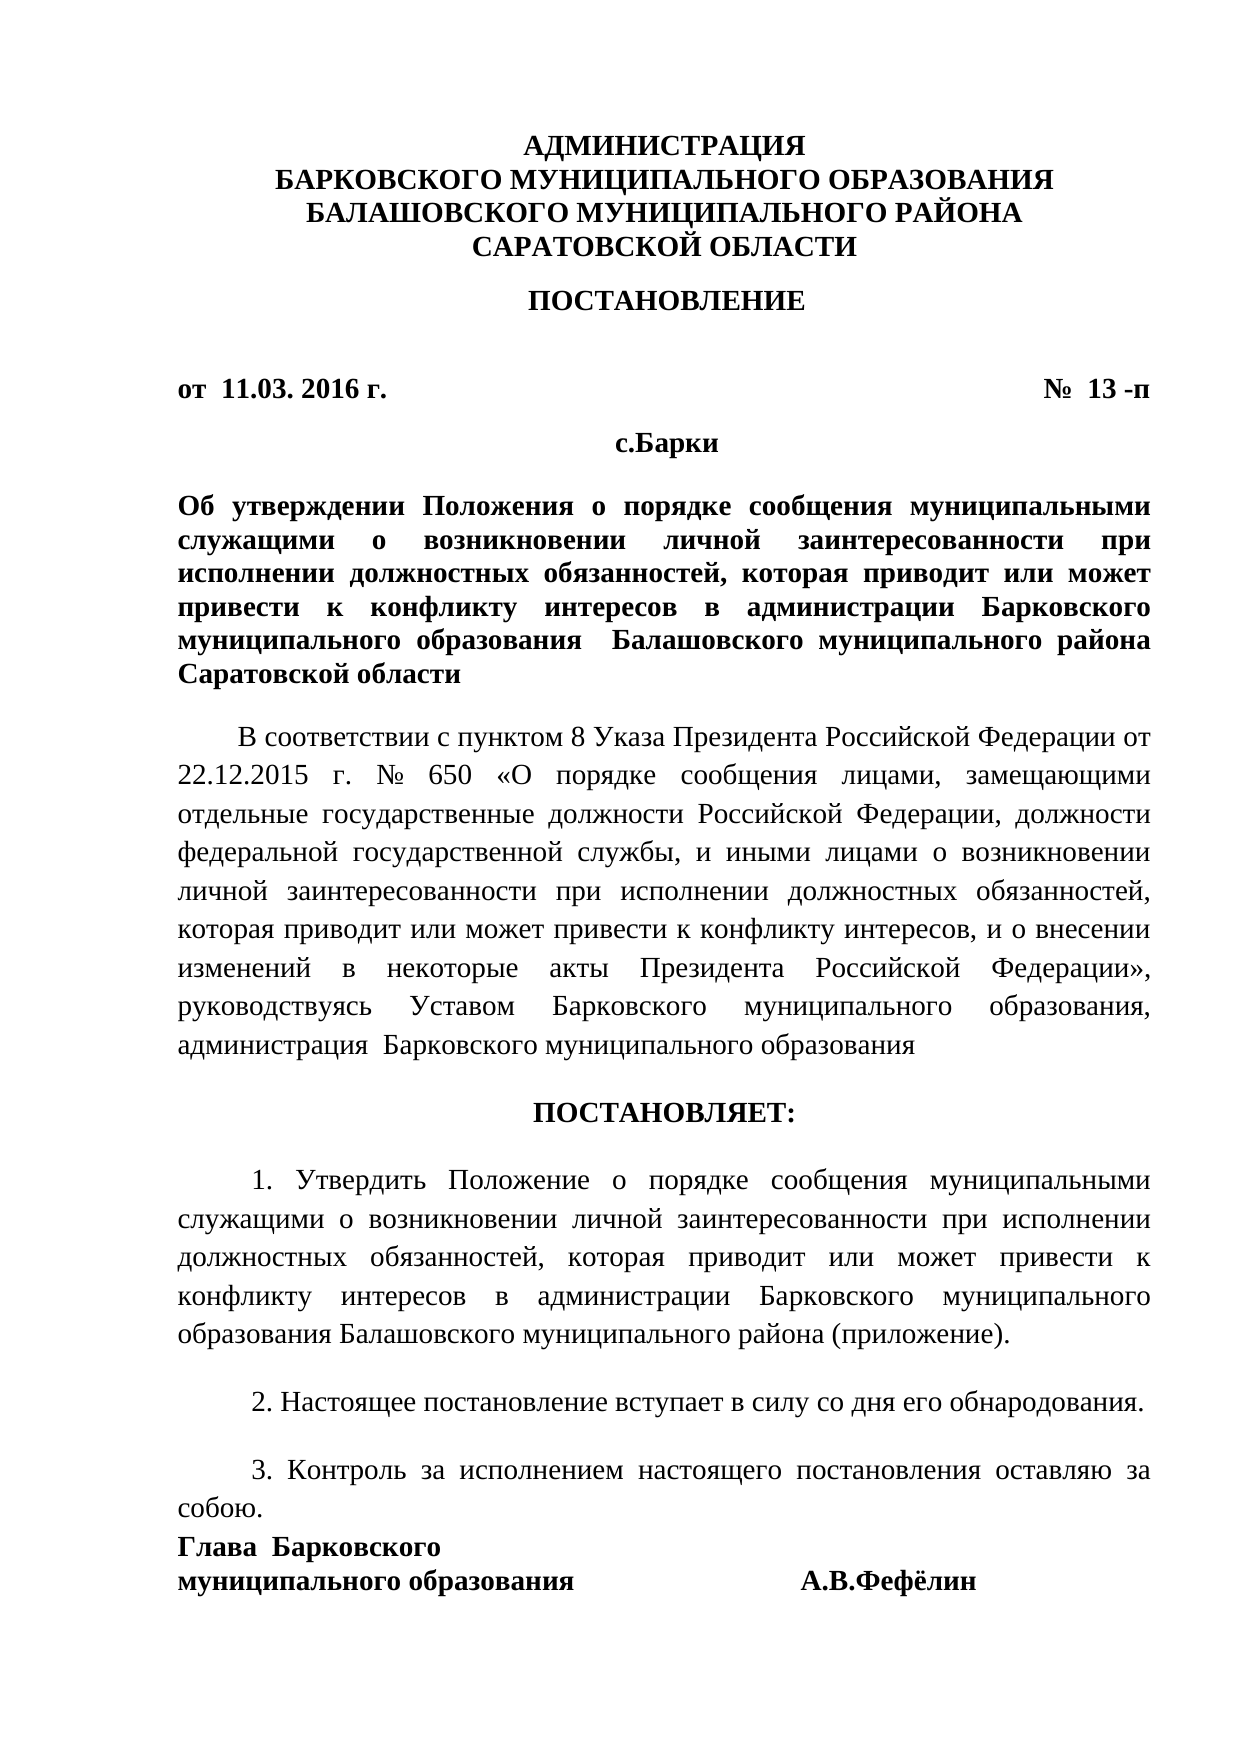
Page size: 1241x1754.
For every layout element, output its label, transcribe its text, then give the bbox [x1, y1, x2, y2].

text от 11.03. 2016 г. № 13 -п [177, 338, 1152, 405]
text с.Барки [177, 426, 1152, 459]
text АДМИНИСТРАЦИЯ БАРКОВСКОГО МУНИЦИПАЛЬНОГО ОБРАЗОВАНИЯ БАЛАШОВСКОГО МУНИЦИПАЛЬНОГО РАЙОНА САРАТОВСКОЙ ОБЛАСТИ [177, 128, 1152, 262]
text 2. Настоящее постановление вступает в силу со дня его обнародования. [177, 1384, 1152, 1418]
text 3. Контроль за исполнением настоящего постановления оставляю за собою. [177, 1452, 1152, 1524]
text муниципального образования А.В.Фефёлин [177, 1563, 1152, 1596]
text В соответствии с пунктом 8 Указа Президента Российской Федерации от 22.12.2015 г. № 650 «О порядке сообщения лицами, замещающими отдельные государственные должности Российской Федерации, должности федеральной государственной службы, и иными лицами о возникновении личной заинтересованности при исполнении должностных обязанностей, которая приводит или может привести к конфликту интересов, и о внесении изменений в некоторые акты Президента Российской Федерации», руководствуясь Уставом Барковского муниципального образования, администрация Барковского муниципального образования [177, 719, 1152, 1061]
title Об утверждении Положения о порядке сообщения муниципальными служащими о возникновении личной заинтересованности при исполнении должностных обязанностей, которая приводит или может привести к конфликту интересов в администрации Барковского муниципального образования Балашовского муниципального района Саратовской области [177, 488, 1152, 689]
text Глава Барковского [177, 1529, 1152, 1563]
text 1. Утвердить Положение о порядке сообщения муниципальными служащими о возникновении личной заинтересованности при исполнении должностных обязанностей, которая приводит или может привести к конфликту интересов в администрации Барковского муниципального образования Балашовского муниципального района (приложение). [177, 1162, 1152, 1350]
text ПОСТАНОВЛЯЕТ: [177, 1095, 1152, 1128]
text ПОСТАНОВЛЕНИЕ [177, 283, 1152, 317]
